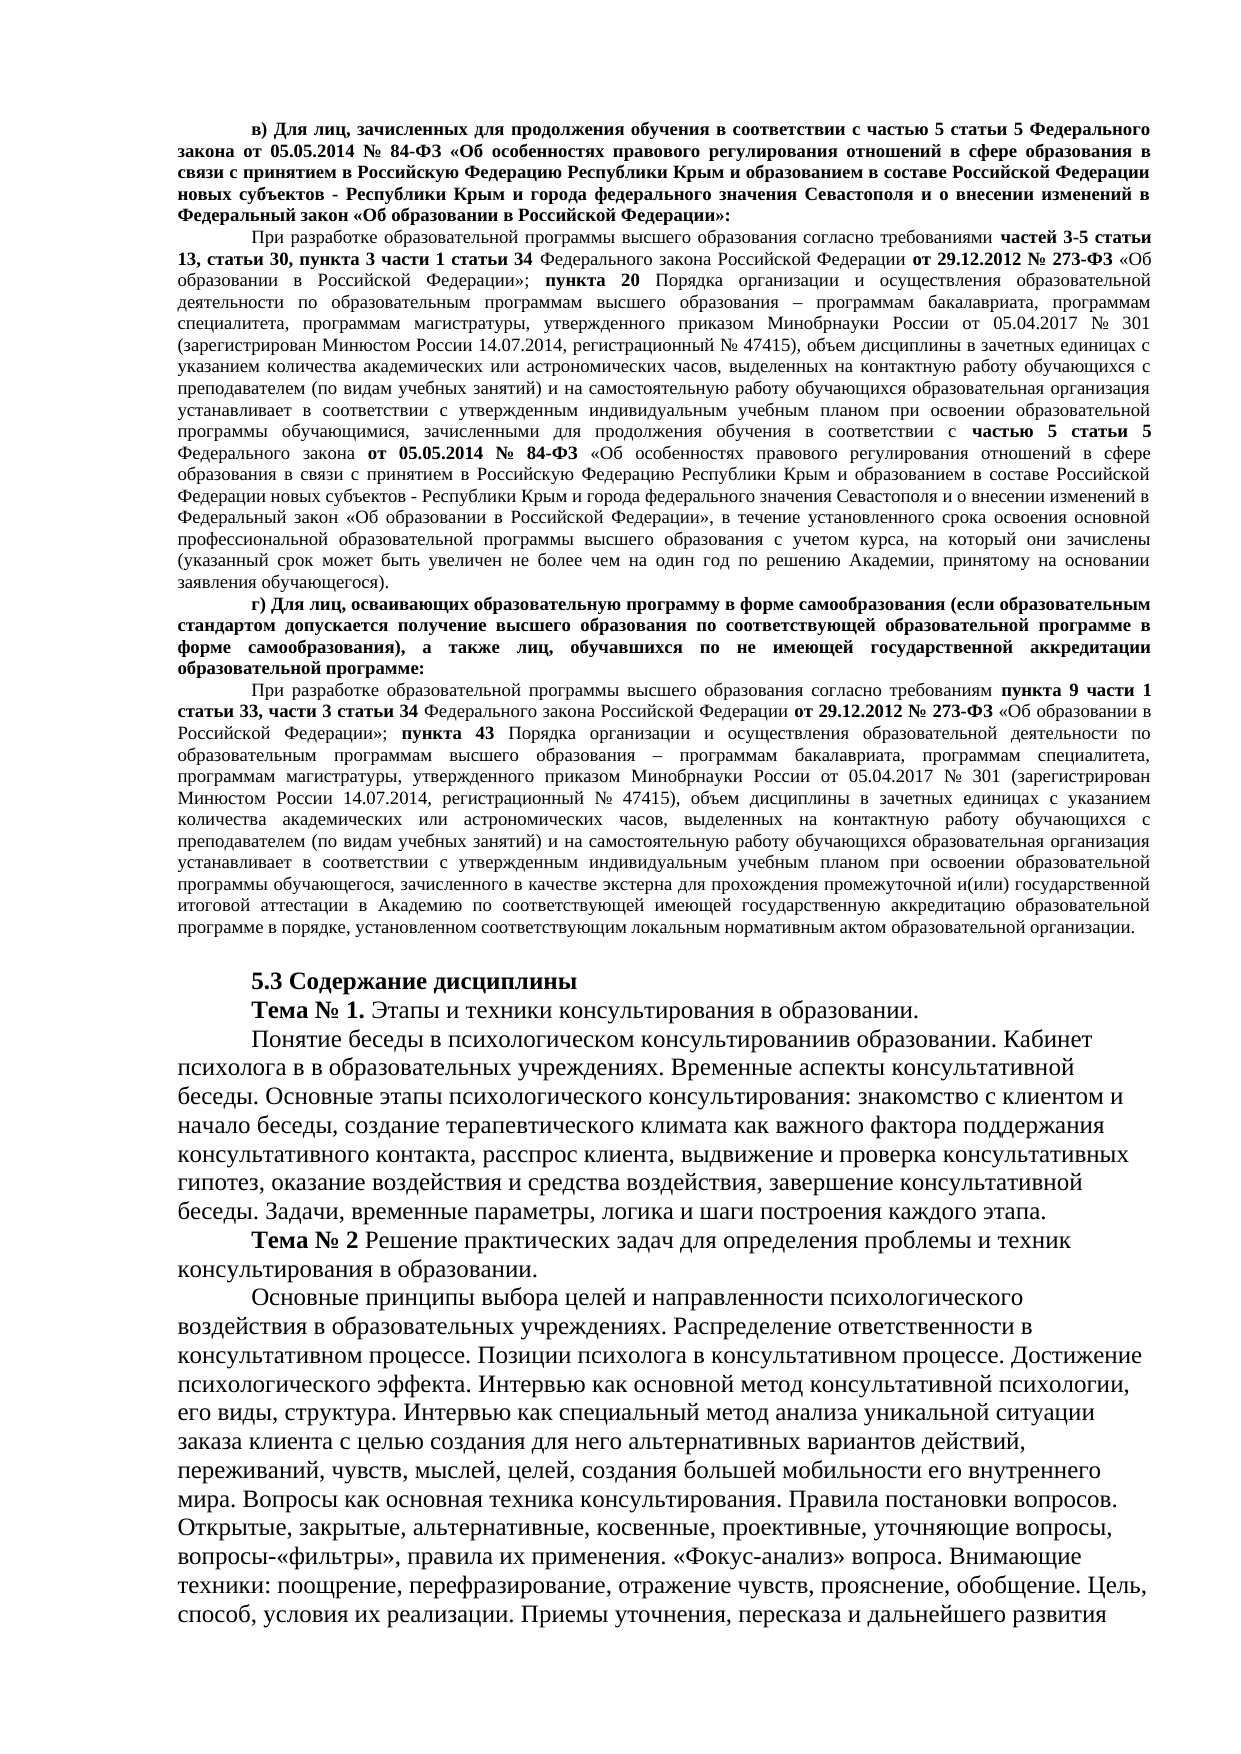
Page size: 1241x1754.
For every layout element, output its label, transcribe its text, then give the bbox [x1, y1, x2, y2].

text Понятие беседы в психологическом консультированиив образовании. Кабинет психолога в в образовательных учреждениях. Временные аспекты консультативной беседы. Основные этапы психологического консультирования: знакомство с клиентом и начало беседы, создание терапевтического климата как важного фактора поддержания консультативного контакта, расспрос клиента, выдвижение и проверка консультативных гипотез, оказание воздействия и средства воздействия, завершение консультативной беседы. Задачи, временные параметры, логика и шаги построения каждого этапа. [177, 1024, 1152, 1225]
text Тема № 1. Этапы и техники консультирования в образовании. [177, 995, 1152, 1024]
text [177, 1282, 1152, 1627]
text При разработке образовательной программы высшего образования согласно требованиями частей 3-5 статьи 13, статьи 30, пункта 3 части 1 статьи 34 Федерального закона Российской Федерации от 29.12.2012 № 273-ФЗ «Об образовании в Российской Федерации»; пункта 20 Порядка организации и осуществления образовательной деятельности по образовательным программам высшего образования – программам бакалавриата, программам специалитета, программам магистратуры, утвержденного приказом Минобрнауки России от 05.04.2017 № 301 (зарегистрирован Минюстом России 14.07.2014, регистрационный № 47415), объем дисциплины в зачетных единицах с указанием количества академических или астрономических часов, выделенных на контактную работу обучающихся с преподавателем (по видам учебных занятий) и на самостоятельную работу обучающихся образовательная организация устанавливает в соответствии с утвержденным индивидуальным учебным планом при освоении образовательной программы обучающимися, зачисленными для продолжения обучения в соответствии с частью 5 статьи 5 Федерального закона от 05.05.2014 № 84-ФЗ «Об особенностях правового регулирования отношений в сфере образования в связи с принятием в Российскую Федерацию Республики Крым и образованием в составе Российской Федерации новых субъектов - Республики Крым и города федерального значения Севастополя и о внесении изменений в Федеральный закон «Об образовании в Российской Федерации», в течение установленного срока освоения основной профессиональной образовательной программы высшего образования с учетом курса, на который они зачислены (указанный срок может быть увеличен не более чем на один год по решению Академии, принятому на основании заявления обучающегося). [177, 226, 1152, 592]
text 5.3 Содержание дисциплины [177, 966, 1152, 995]
text Тема № 2 Решение практических задач для определения проблемы и техник консультирования в образовании. [177, 1225, 1152, 1282]
text При разработке образовательной программы высшего образования согласно требованиям пункта 9 части 1 статьи 33, части 3 статьи 34 Федерального закона Российской Федерации от 29.12.2012 № 273-ФЗ «Об образовании в Российской Федерации»; пункта 43 Порядка организации и осуществления образовательной деятельности по образовательным программам высшего образования – программам бакалавриата, программам специалитета, программам магистратуры, утвержденного приказом Минобрнауки России от 05.04.2017 № 301 (зарегистрирован Минюстом России 14.07.2014, регистрационный № 47415), объем дисциплины в зачетных единицах с указанием количества академических или астрономических часов, выделенных на контактную работу обучающихся с преподавателем (по видам учебных занятий) и на самостоятельную работу обучающихся образовательная организация устанавливает в соответствии с утвержденным индивидуальным учебным планом при освоении образовательной программы обучающегося, зачисленного в качестве экстерна для прохождения промежуточной и(или) государственной итоговой аттестации в Академию по соответствующей имеющей государственную аккредитацию образовательной программе в порядке, установленном соответствующим локальным нормативным актом образовательной организации. [177, 679, 1152, 937]
text г) Для лиц, осваивающих образовательную программу в форме самообразования (если образовательным стандартом допускается получение высшего образования по соответствующей образовательной программе в форме самообразования), а также лиц, обучавшихся по не имеющей государственной аккредитации образовательной программе: [177, 592, 1152, 679]
text в) Для лиц, зачисленных для продолжения обучения в соответствии с частью 5 статьи 5 Федерального закона от 05.05.2014 № 84-ФЗ «Об особенностях правового регулирования отношений в сфере образования в связи с принятием в Российскую Федерацию Республики Крым и образованием в составе Российской Федерации новых субъектов - Республики Крым и города федерального значения Севастополя и о внесении изменений в Федеральный закон «Об образовании в Российской Федерации»: [177, 118, 1152, 226]
